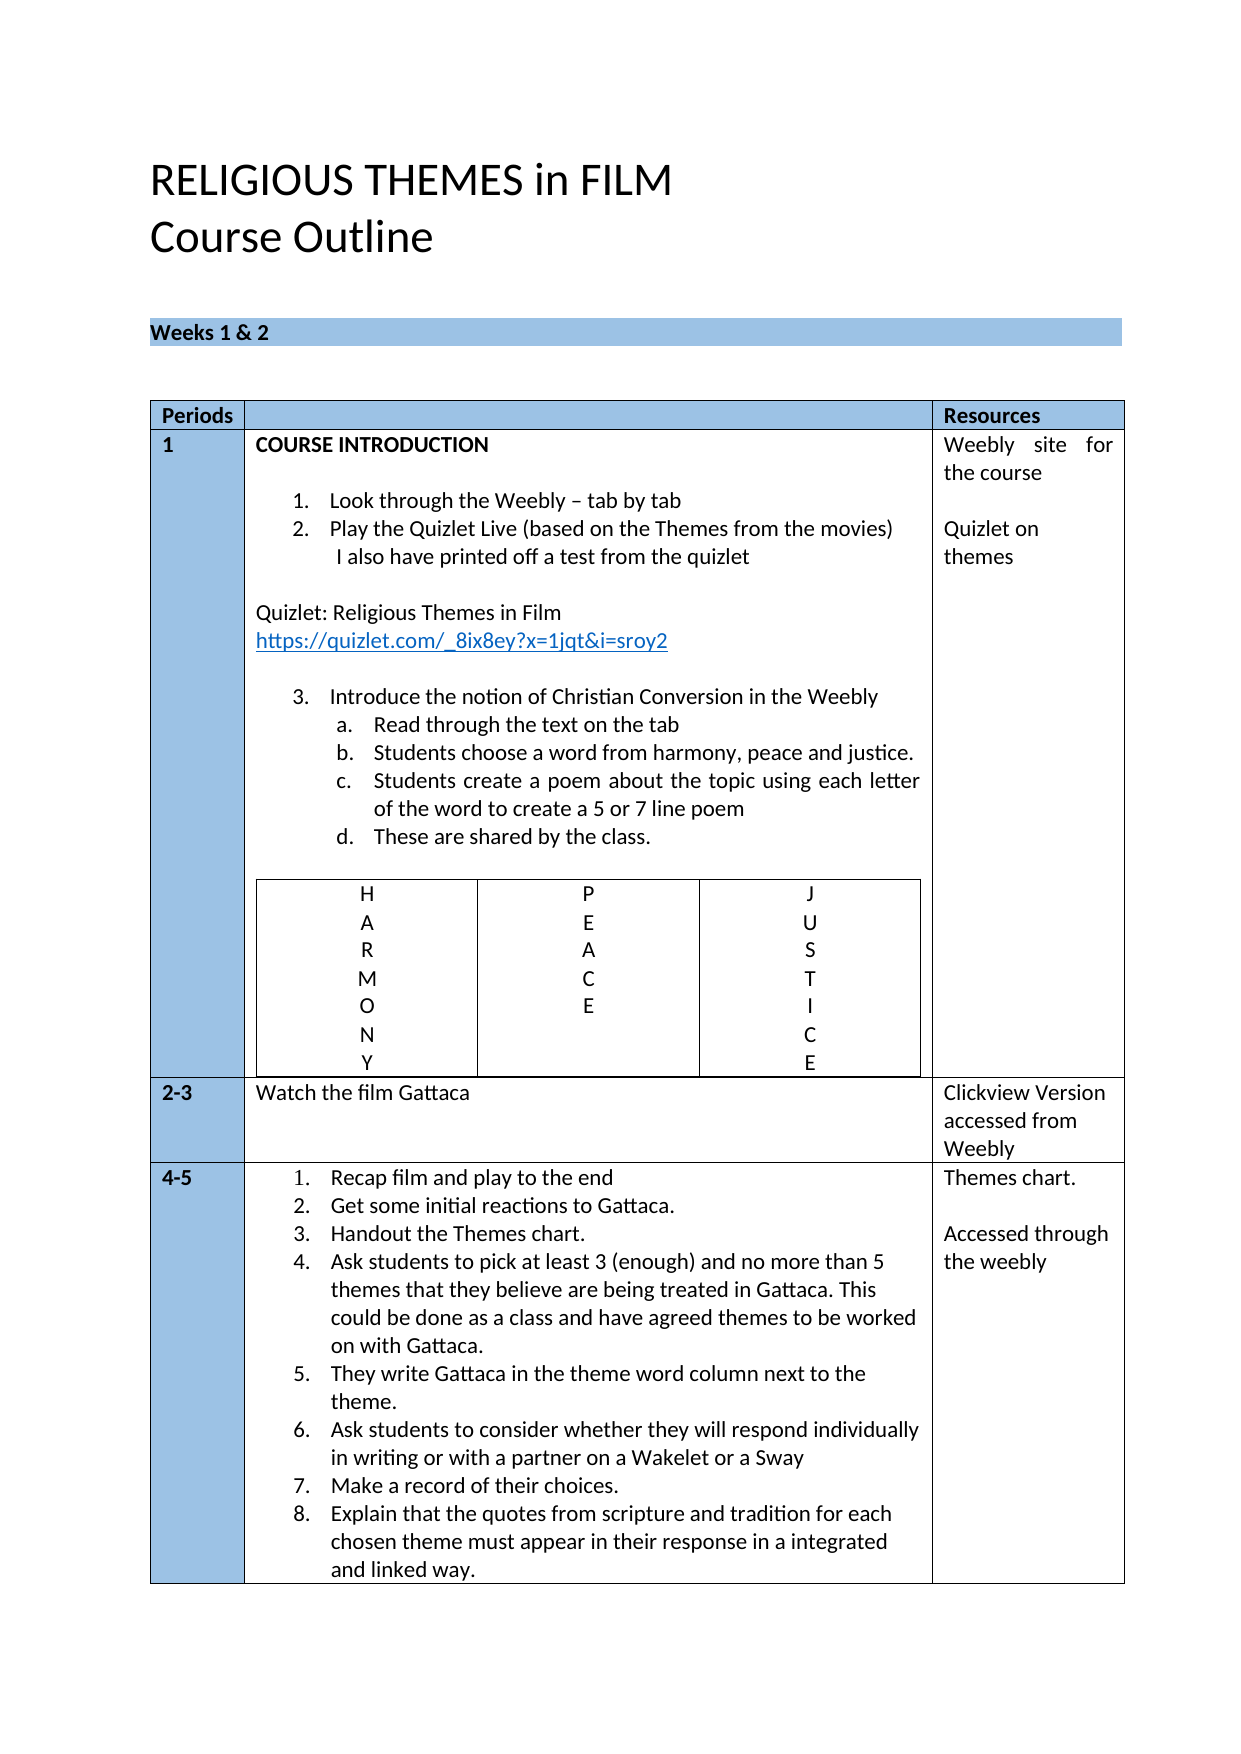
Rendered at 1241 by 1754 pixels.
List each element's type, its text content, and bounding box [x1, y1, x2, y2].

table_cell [245, 1163, 932, 1583]
text RELIGIOUS THEMES in FILM [150, 150, 1122, 207]
table_cell Watch the film Gattaca [245, 1078, 932, 1162]
text Weeks 1 & 2 [150, 318, 1122, 346]
table_cell 1 [151, 430, 244, 1077]
table_header Periods [151, 401, 244, 429]
table_header [245, 401, 932, 429]
table_cell 2-3 [151, 1078, 244, 1162]
table_cell COURSE INTRODUCTION Look through the Weebly – tab by tab Play the Quizlet Live (based on the Themes from the movies) I also have printed off a test from the quizlet Quizlet: Religious Themes in Film https://quizlet.com/_8ix8ey?x=1jqt&i=sroy2 Introduce the notion of Christian Conversion in the Weebly Read through the text on the tab Students choose a word from harmony, peace and justice. Students create a poem about the topic using each letter of the word to create a 5 or 7 line poem These are shared by the class. [245, 430, 932, 1077]
table_cell Weebly site for the course Quizlet on themes [933, 430, 1124, 1077]
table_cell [933, 1163, 1124, 1583]
table_cell Clickview Version accessed from Weebly [933, 1078, 1124, 1162]
table_cell 4-5 [151, 1163, 244, 1583]
table_header Resources [933, 401, 1124, 429]
text Course Outline [150, 207, 1122, 264]
